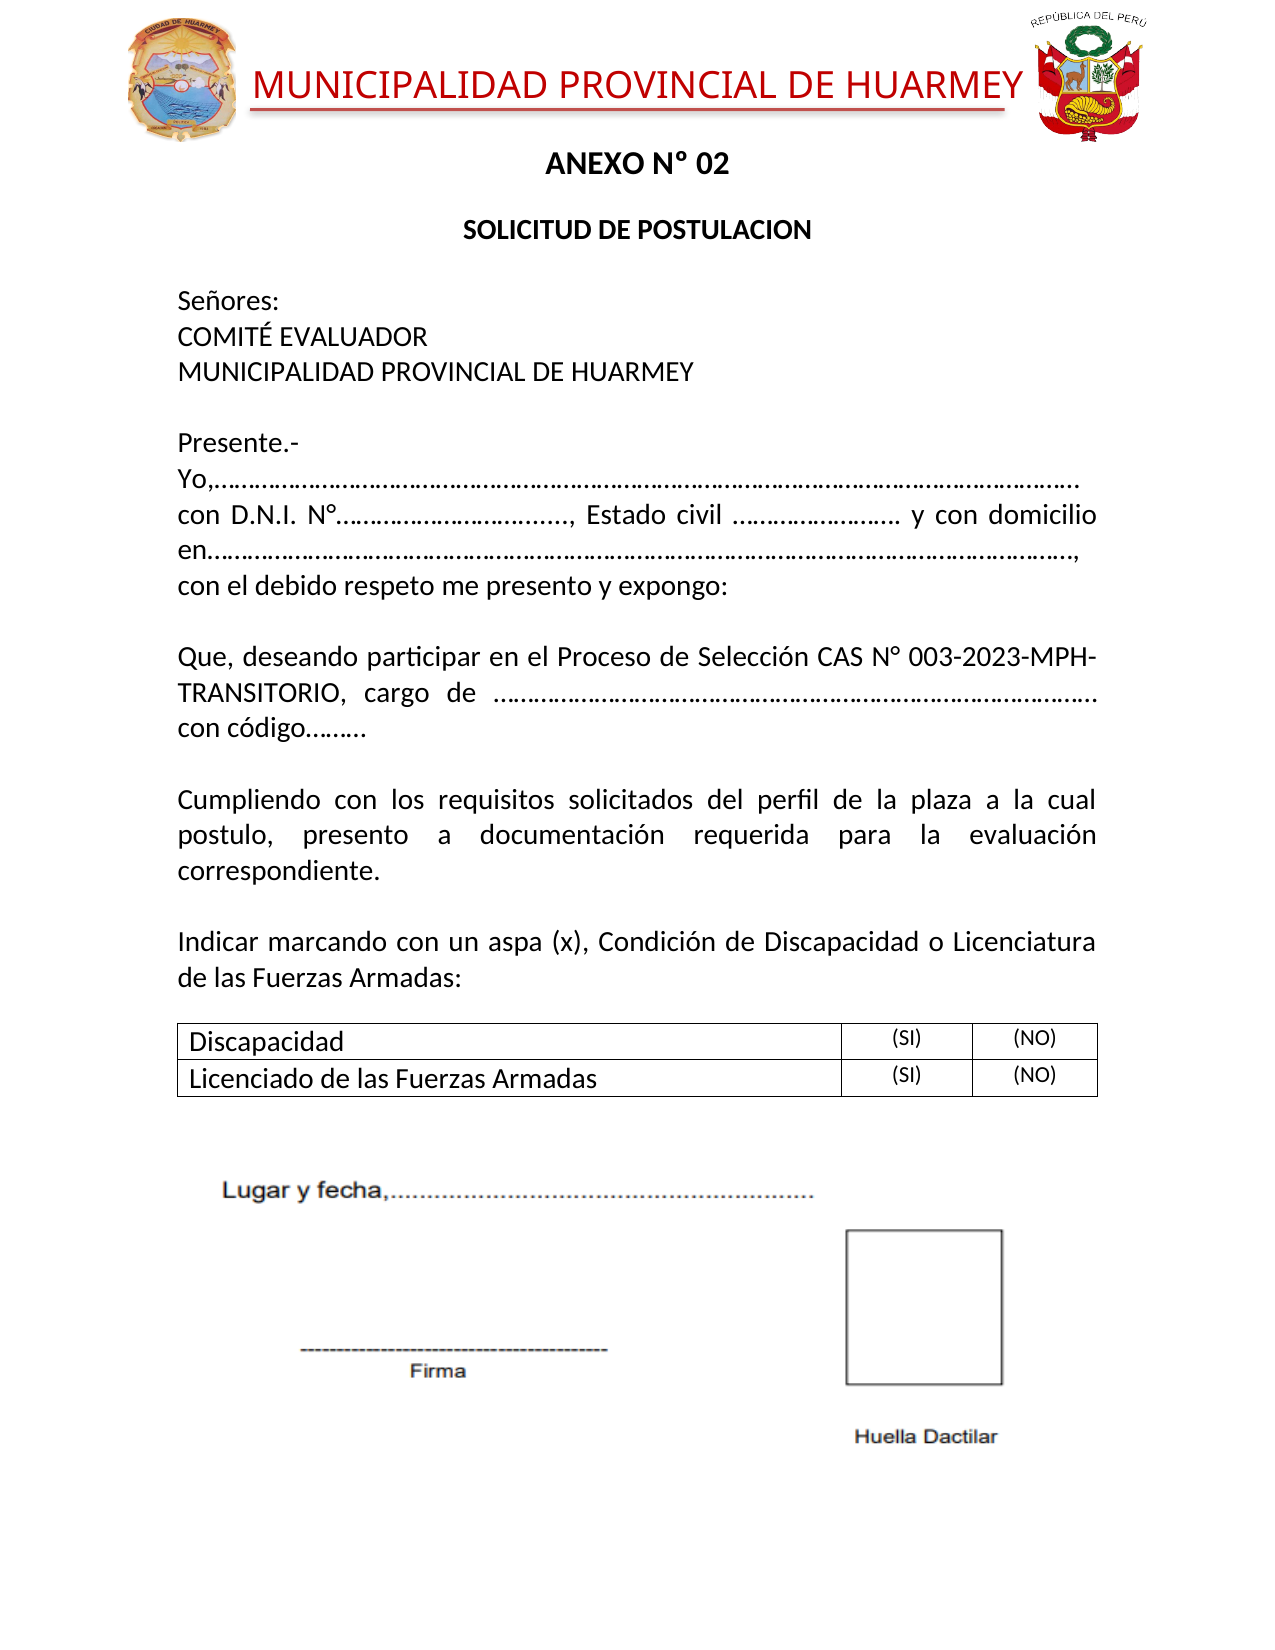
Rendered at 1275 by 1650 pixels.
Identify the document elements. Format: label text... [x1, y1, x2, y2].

table_header Discapacidad [178, 1024, 841, 1059]
table_cell Licenciado de las Fuerzas Armadas [178, 1060, 841, 1096]
text Que, deseando participar en el Proceso de Selección CAS N° 003-2023-MPH-TRANSITORIO, cargo de ……………………………………………………………………………… con código……… [177, 638, 1098, 745]
text Indicar marcando con un aspa (x), Condición de Discapacidad o Licenciatura de las Fuerzas Armadas: [177, 923, 1098, 994]
text COMITÉ EVALUADOR [177, 318, 1098, 353]
text Cumpliendo con los requisitos solicitados del perfil de la plaza a la cual postulo, presento a documentación requerida para la evaluación correspondiente. [177, 781, 1098, 888]
table_header (NO) [973, 1024, 1097, 1059]
table_cell (NO) [973, 1060, 1097, 1096]
text MUNICIPALIDAD PROVINCIAL DE HUARMEY [177, 353, 1098, 389]
picture [128, 1124, 1135, 1477]
text Señores: [177, 282, 1098, 318]
picture [1031, 12, 1147, 142]
text ANEXO Nº 02 [177, 133, 1098, 183]
picture [128, 18, 236, 142]
text Presente.- [177, 424, 1098, 460]
text Yo,………………………………………………………………………………………………………………… con D.N.I. N°………………………......., Estado civil ……………………. y con domicilio en…………………………………………………………………………………………………………………, con el debido respeto me presento y expongo: [177, 460, 1098, 603]
text SOLICITUD DE POSTULACION [177, 211, 1098, 246]
table_header (SI) [842, 1024, 972, 1059]
table_cell (SI) [842, 1060, 972, 1096]
